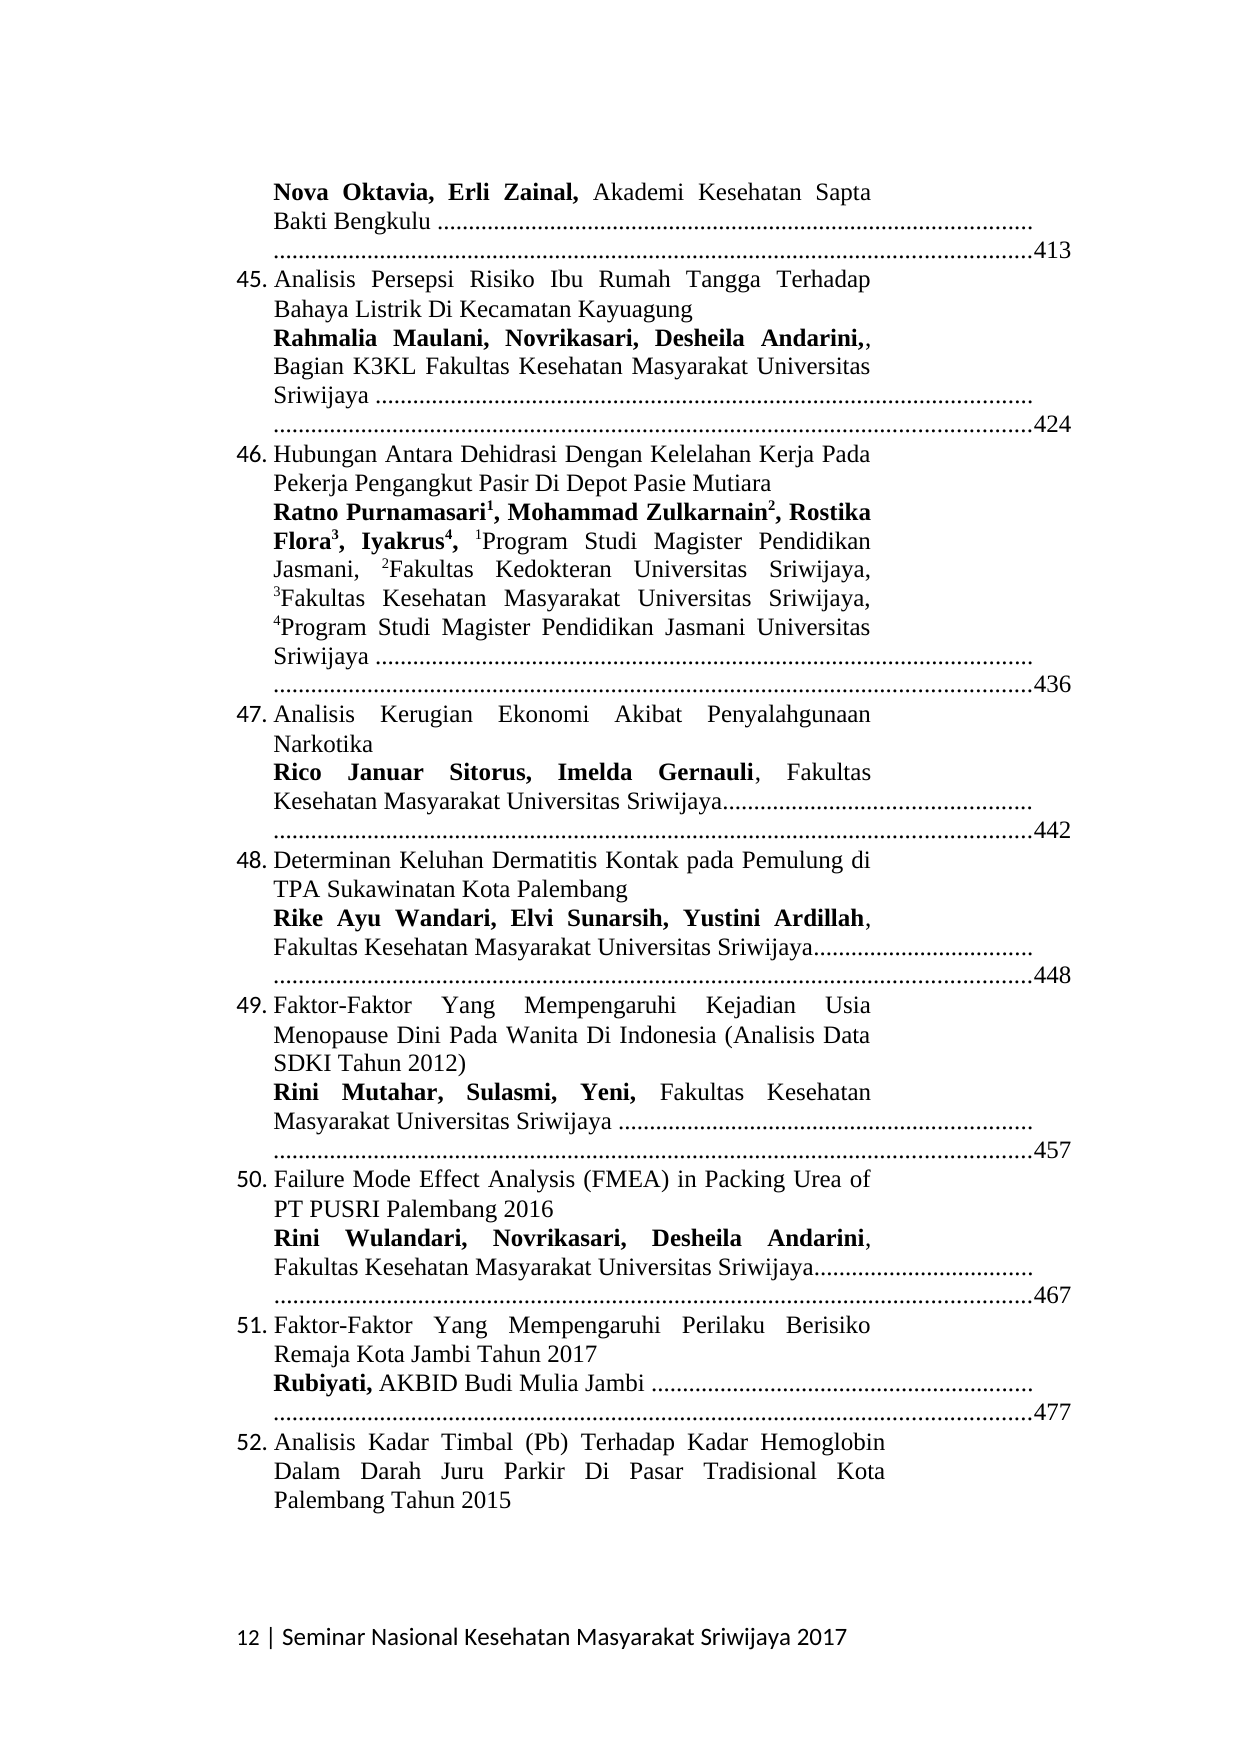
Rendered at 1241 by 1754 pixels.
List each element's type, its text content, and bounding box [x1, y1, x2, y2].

list Faktor-Faktor Yang Mempengaruhi Kejadian Usia Menopause Dini Pada Wanita Di Indonesia (Analisis Data SDKI Tahun 2012) [236, 989, 871, 1077]
list Failure Mode Effect Analysis (FMEA) in Packing Urea of PT PUSRI Palembang 2016 [236, 1163, 871, 1223]
list Nova Oktavia, Erli Zainal, Akademi Kesehatan Sapta Bakti Bengkulu 413 [273, 177, 871, 263]
list Rini Mutahar, Sulasmi, Yeni, Fakultas Kesehatan Masyarakat Universitas Sriwijaya 457 [273, 1077, 871, 1163]
list Rubiyati, AKBID Budi Mulia Jambi 477 [273, 1368, 871, 1426]
list Rike Ayu Wandari, Elvi Sunarsih, Yustini Ardillah, Fakultas Kesehatan Masyarakat Universitas Sriwijaya 448 [273, 903, 871, 989]
list Analisis Kadar Timbal (Pb) Terhadap Kadar Hemoglobin Dalam Darah Juru Parkir Di Pasar Tradisional Kota Palembang Tahun 2015 [236, 1426, 886, 1514]
list Faktor-Faktor Yang Mempengaruhi Perilaku Berisiko Remaja Kota Jambi Tahun 2017 [236, 1309, 871, 1368]
list Analisis Persepsi Risiko Ibu Rumah Tangga Terhadap Bahaya Listrik Di Kecamatan Kayuagung [236, 263, 871, 323]
list Hubungan Antara Dehidrasi Dengan Kelelahan Kerja Pada Pekerja Pengangkut Pasir Di Depot Pasie Mutiara [236, 438, 871, 497]
list Determinan Keluhan Dermatitis Kontak pada Pemulung di TPA Sukawinatan Kota Palembang [236, 844, 871, 903]
list Analisis Kerugian Ekonomi Akibat Penyalahgunaan Narkotika [236, 698, 871, 757]
list Rahmalia Maulani, Novrikasari, Desheila Andarini,, Bagian K3KL Fakultas Kesehatan Masyarakat Universitas Sriwijaya 424 [273, 323, 871, 438]
list Rini Wulandari, Novrikasari, Desheila Andarini, Fakultas Kesehatan Masyarakat Universitas Sriwijaya 467 [274, 1223, 871, 1309]
list Ratno Purnamasari1, Mohammad Zulkarnain2, Rostika Flora3, Iyakrus4, 1Program Studi Magister Pendidikan Jasmani, 2Fakultas Kedokteran Universitas Sriwijaya, 3Fakultas Kesehatan Masyarakat Universitas Sriwijaya, 4Program Studi Magister Pendidikan Jasmani Universitas Sriwijaya 436 [273, 497, 871, 698]
list Rico Januar Sitorus, Imelda Gernauli, Fakultas Kesehatan Masyarakat Universitas Sriwijaya 442 [273, 757, 871, 844]
